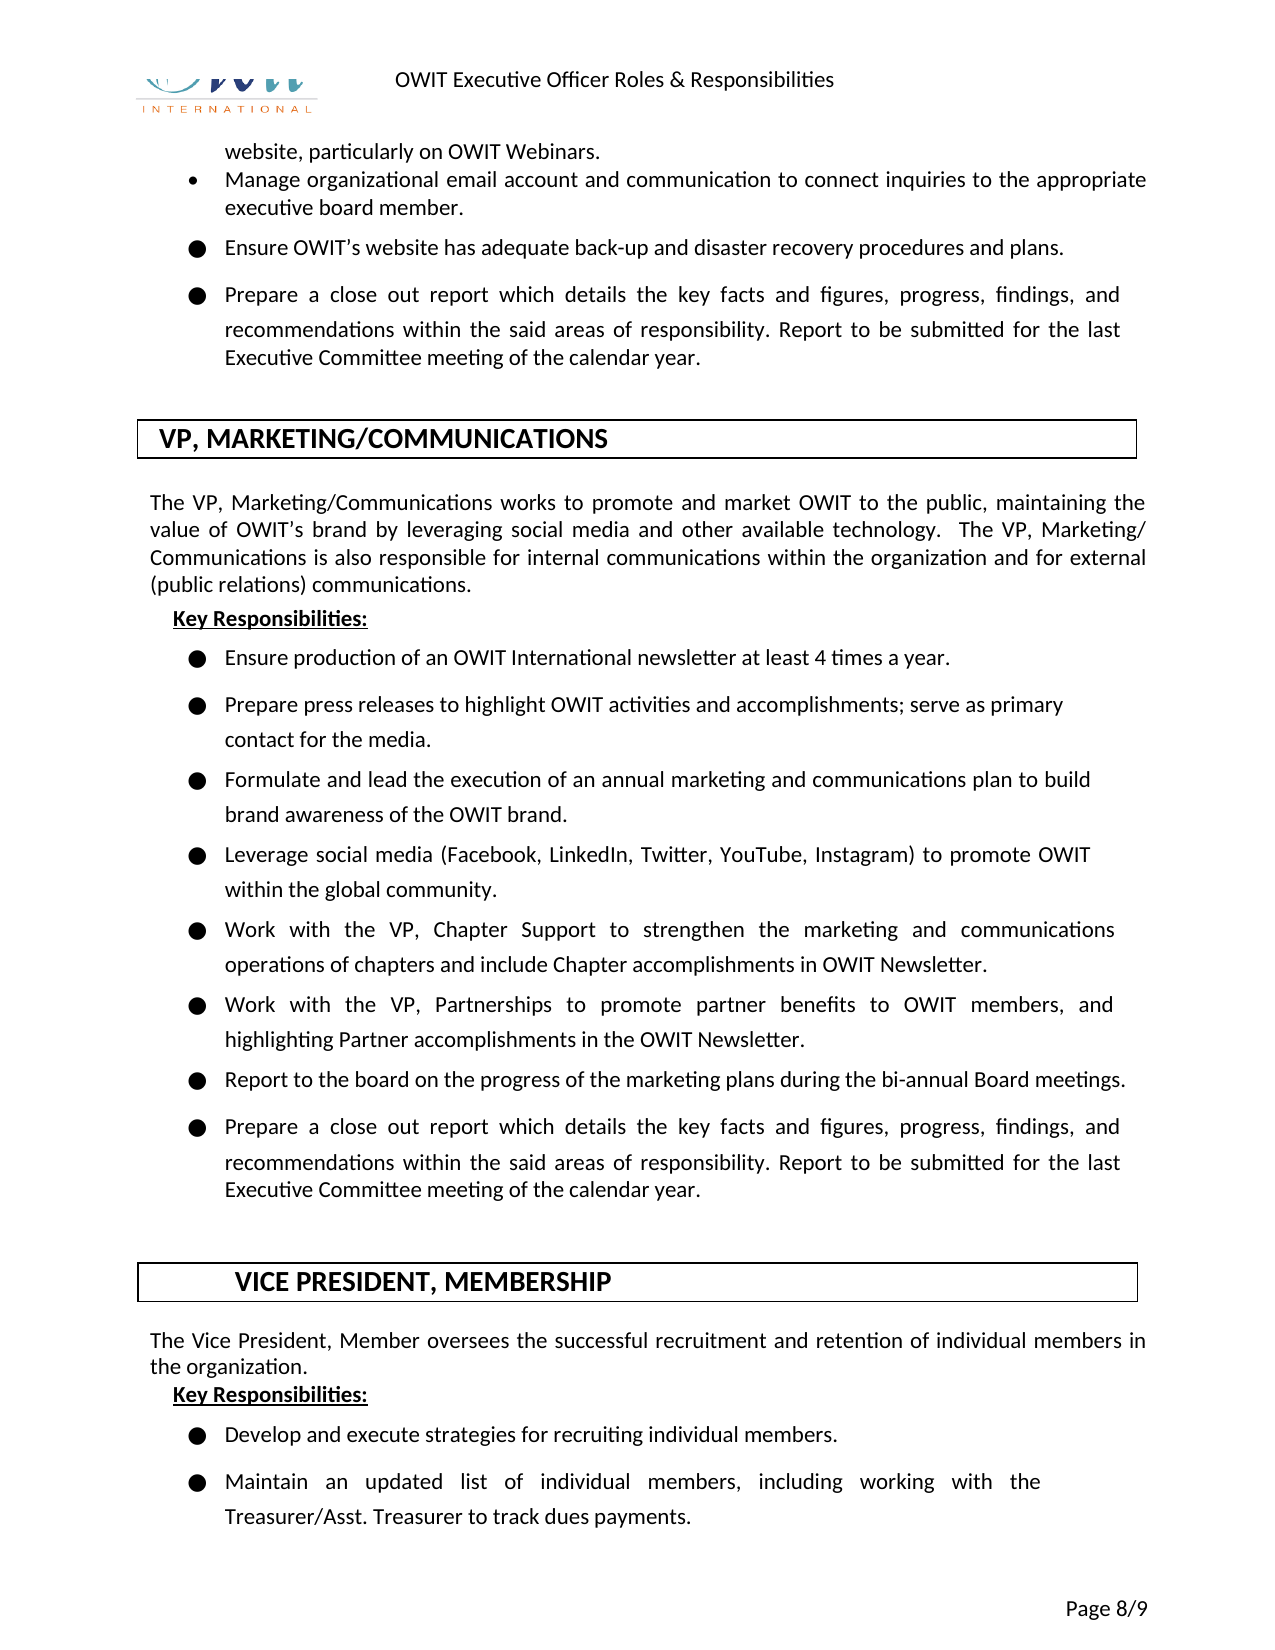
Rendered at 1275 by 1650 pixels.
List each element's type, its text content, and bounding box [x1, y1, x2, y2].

subtitle Key Responsibilities: [150, 1380, 1148, 1408]
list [187, 137, 1099, 165]
list Prepare a close out report which details the key facts and figures, progress, findings, and recommendations within the said areas of responsibility. Report to be submitted for the last Executive Committee meeting of the calendar year. [187, 268, 1122, 371]
list Work with the VP, Partnerships to promote partner benefits to OWIT members, and highlighting Partner accomplishments in the OWIT Newsletter. [187, 979, 1116, 1054]
list Leverage social media (Facebook, LinkedIn, Twitter, YouTube, Instagram) to promote OWIT within the global community. [187, 829, 1092, 904]
list Ensure OWIT’s website has adequate back-up and disaster recovery procedures and plans. [187, 221, 1113, 268]
list Prepare press releases to highlight OWIT activities and accomplishments; serve as primary contact for the media. [187, 679, 1065, 754]
list Formulate and lead the execution of an annual marketing and communications plan to build brand awareness of the OWIT brand. [187, 754, 1092, 829]
subtitle Key Responsibilities: [150, 604, 1148, 632]
text The VP, Marketing/Communications works to promote and market OWIT to the public, maintaining the value of OWIT’s brand by leveraging social media and other available technology. The VP, Marketing/ Communications is also responsible for internal communications within the organization and for external (public relations) communications. [150, 488, 1148, 598]
list Work with the VP, Chapter Support to strengthen the marketing and communications operations of chapters and include Chapter accomplishments in OWIT Newsletter. [187, 904, 1116, 979]
list Manage organizational email account and communication to connect inquiries to the appropriate executive board member. [187, 165, 1148, 221]
text The Vice President, Member oversees the successful recruitment and retention of individual members in the organization. [150, 1328, 1148, 1380]
list Develop and execute strategies for recruiting individual members. [187, 1408, 1042, 1455]
list Ensure production of an OWIT International newsletter at least 4 times a year. [187, 632, 1148, 679]
list Report to the board on the progress of the marketing plans during the bi-annual Board meetings. [187, 1054, 1148, 1101]
picture [127, 79, 326, 116]
list Maintain an updated list of individual members, including working with the Treasurer/Asst. Treasurer to track dues payments. [187, 1455, 1042, 1530]
list Prepare a close out report which details the key facts and figures, progress, findings, and recommendations within the said areas of responsibility. Report to be submitted for the last Executive Committee meeting of the calendar year. [187, 1101, 1122, 1204]
